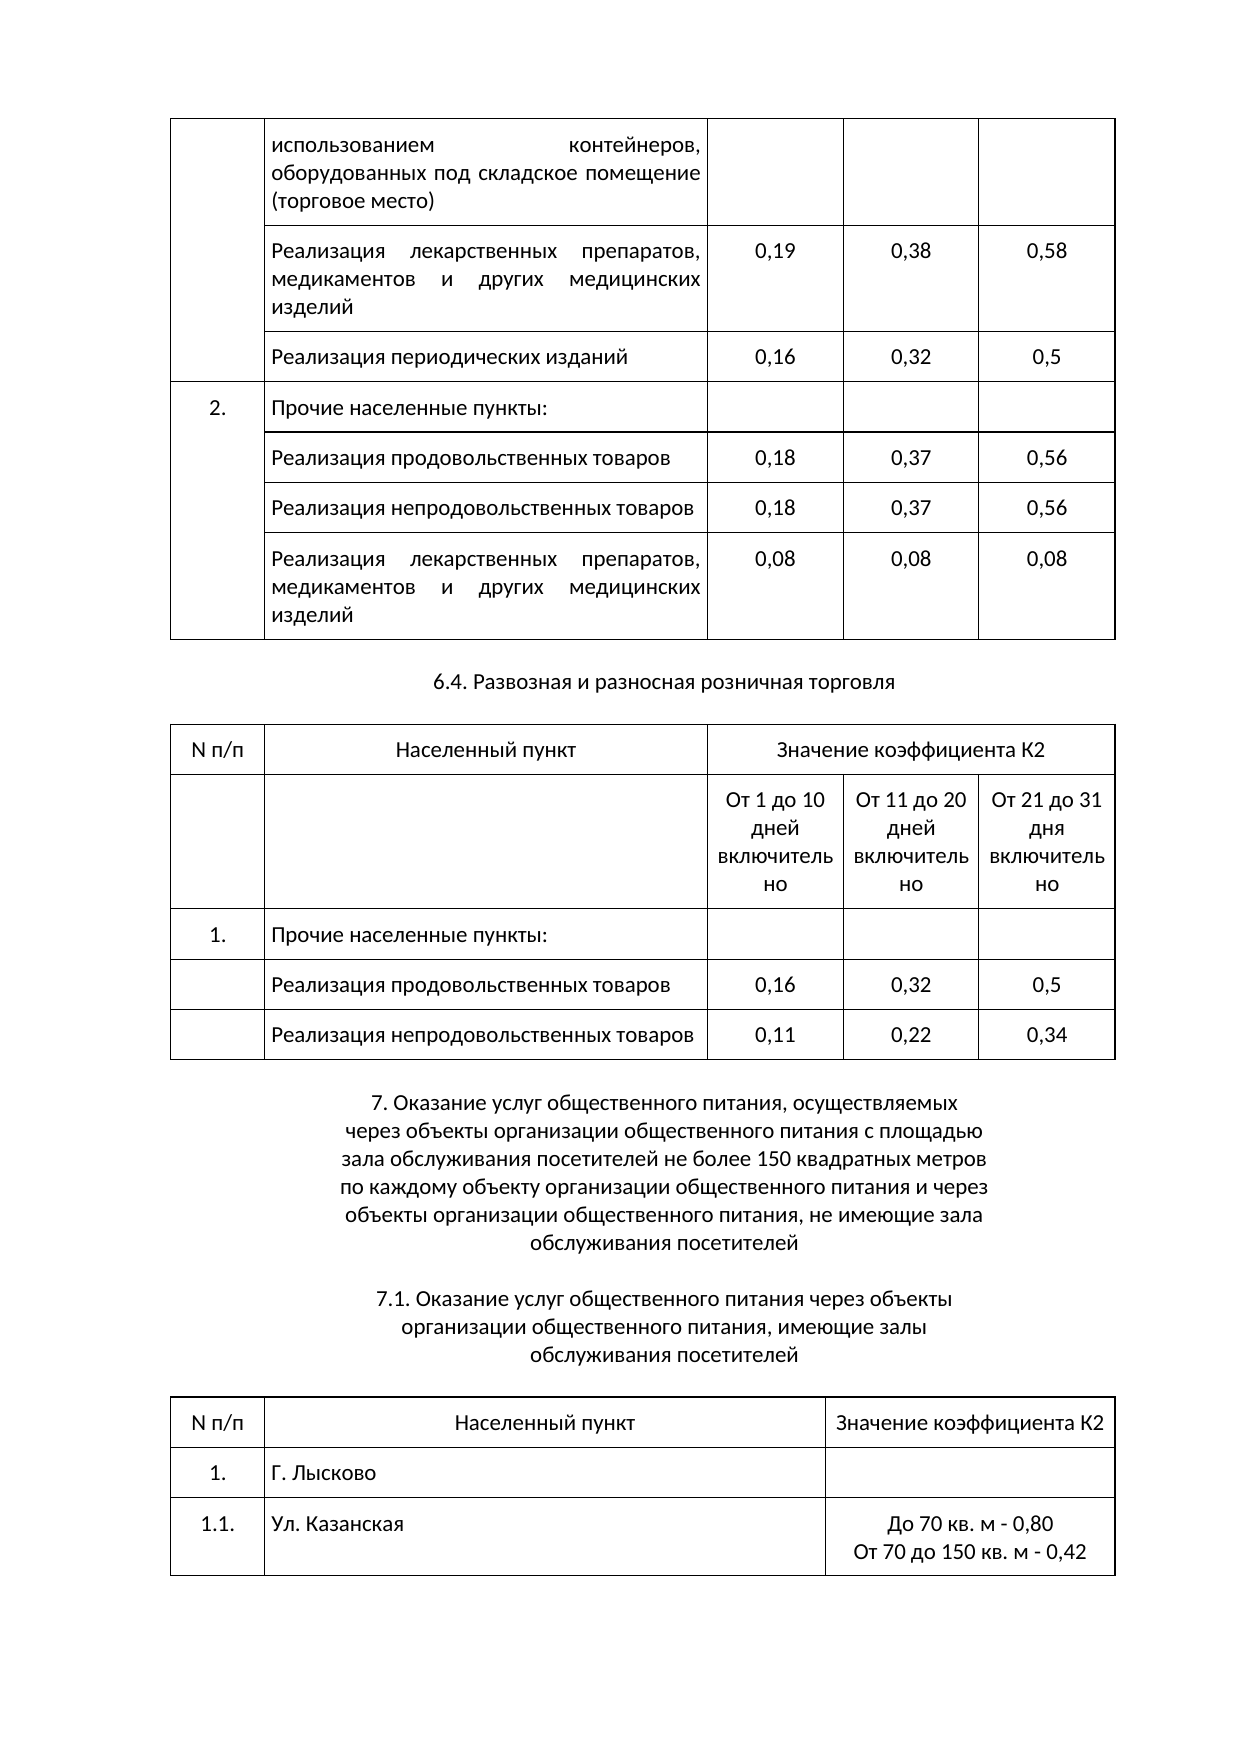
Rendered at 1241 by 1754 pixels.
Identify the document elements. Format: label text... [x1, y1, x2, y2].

text по каждому объекту организации общественного питания и через [177, 1172, 1152, 1200]
table_cell 0,11 [708, 1010, 843, 1059]
table_cell 1.1. [171, 1498, 264, 1575]
table_cell [844, 382, 978, 431]
table_cell 0,32 [844, 960, 978, 1009]
table_cell 0,16 [708, 332, 843, 381]
table_cell До 70 кв. м - 0,80 От 70 до 150 кв. м - 0,42 [826, 1498, 1114, 1575]
table_cell 0,37 [844, 433, 978, 482]
table_cell [171, 775, 264, 908]
text 7. Оказание услуг общественного питания, осуществляемых [177, 1088, 1152, 1116]
text зала обслуживания посетителей не более 150 квадратных метров [177, 1144, 1152, 1172]
text обслуживания посетителей [177, 1340, 1152, 1368]
text объекты организации общественного питания, не имеющие зала [177, 1200, 1152, 1228]
table_header N п/п [171, 725, 264, 774]
table_cell От 21 до 31 дня включительно [979, 775, 1114, 908]
table_cell [844, 909, 978, 958]
text 7.1. Оказание услуг общественного питания через объекты [177, 1284, 1152, 1312]
table_cell Ул. Казанская [265, 1498, 825, 1575]
table_cell [979, 382, 1114, 431]
table_cell Реализация периодических изданий [265, 332, 707, 381]
table_cell 0,56 [979, 433, 1114, 482]
table_cell 0,38 [844, 226, 978, 331]
table_cell 0,19 [708, 226, 843, 331]
table_cell 0,08 [844, 533, 978, 638]
table_cell [265, 775, 707, 908]
table_header Значение коэффициента К2 [826, 1398, 1114, 1447]
table_cell [844, 119, 978, 224]
table_cell От 11 до 20 дней включительно [844, 775, 978, 908]
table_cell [265, 119, 707, 224]
table_cell [979, 119, 1114, 224]
table_cell [708, 909, 843, 958]
table_cell [979, 909, 1114, 958]
table_cell Прочие населенные пункты: [265, 382, 707, 431]
text через объекты организации общественного питания с площадью [177, 1116, 1152, 1144]
table_cell 2. [171, 382, 264, 638]
text обслуживания посетителей [177, 1228, 1152, 1256]
table_cell 0,18 [708, 483, 843, 532]
table_cell Реализация продовольственных товаров [265, 433, 707, 482]
table_cell Реализация непродовольственных товаров [265, 483, 707, 532]
table_cell 0,37 [844, 483, 978, 532]
table_cell [171, 1010, 264, 1059]
table_cell 0,5 [979, 332, 1114, 381]
table_cell 0,5 [979, 960, 1114, 1009]
table_cell Реализация продовольственных товаров [265, 960, 707, 1009]
table_cell Реализация лекарственных препаратов, медикаментов и других медицинских изделий [265, 226, 707, 331]
text 6.4. Развозная и разносная розничная торговля [177, 667, 1152, 696]
table_cell 0,16 [708, 960, 843, 1009]
text организации общественного питания, имеющие залы [177, 1312, 1152, 1340]
table_cell Реализация лекарственных препаратов, медикаментов и других медицинских изделий [265, 533, 707, 638]
table_cell 0,22 [844, 1010, 978, 1059]
table_cell 0,08 [708, 533, 843, 638]
table_cell [826, 1448, 1114, 1497]
table_cell [171, 960, 264, 1009]
table_cell От 1 до 10 дней включительно [708, 775, 843, 908]
table_cell 0,34 [979, 1010, 1114, 1059]
table_cell Г. Лысково [265, 1448, 825, 1497]
table_cell Реализация непродовольственных товаров [265, 1010, 707, 1059]
table_header Населенный пункт [265, 725, 707, 774]
table_header Населенный пункт [265, 1398, 825, 1447]
table_cell Прочие населенные пункты: [265, 909, 707, 958]
table_cell 0,08 [979, 533, 1114, 638]
table_header N п/п [171, 1398, 264, 1447]
table_cell [708, 119, 843, 224]
table_cell 0,32 [844, 332, 978, 381]
table_header Значение коэффициента К2 [708, 725, 1114, 774]
table_cell 0,56 [979, 483, 1114, 532]
table_cell 1. [171, 1448, 264, 1497]
table_cell 0,18 [708, 433, 843, 482]
table_cell [708, 382, 843, 431]
table_cell 1. [171, 909, 264, 958]
table_cell 0,58 [979, 226, 1114, 331]
